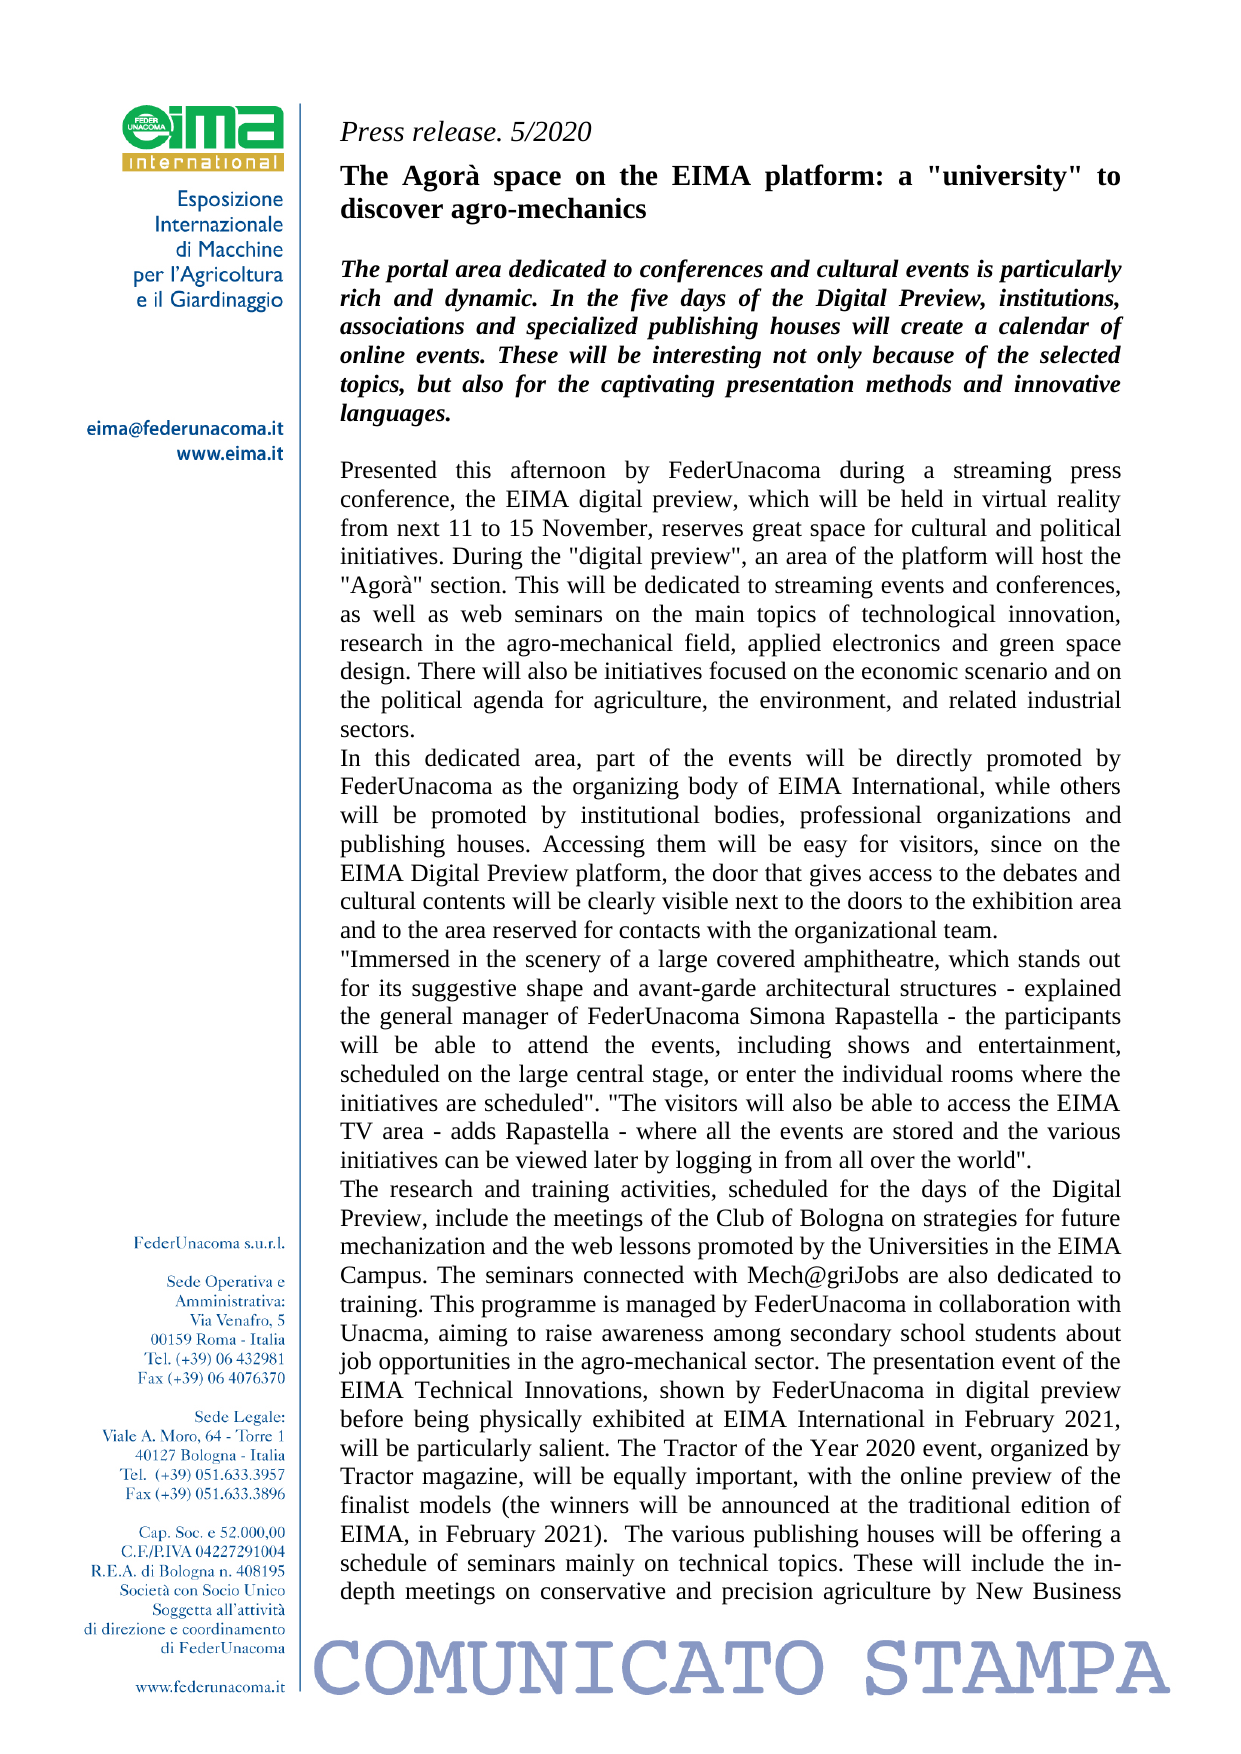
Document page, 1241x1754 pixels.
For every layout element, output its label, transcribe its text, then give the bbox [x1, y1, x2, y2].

text Press release. 5/2020 [340, 114, 1122, 148]
text Presented this afternoon by FederUnacoma during a streaming press conference, the EIMA digital preview, which will be held in virtual reality from next 11 to 15 November, reserves great space for cultural and political initiatives. During the "digital preview", an area of the platform will host the "Agorà" section. This will be dedicated to streaming events and conferences, as well as web seminars on the main topics of technological innovation, research in the agro-mechanical field, applied electronics and green space design. There will also be initiatives focused on the economic scenario and on the political agenda for agriculture, the environment, and related industrial sectors. [340, 455, 1122, 743]
picture [0, 0, 1240, 1754]
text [340, 1174, 1122, 1605]
text The portal area dedicated to conferences and cultural events is particularly rich and dynamic. In the five days of the Digital Preview, institutions, associations and specialized publishing houses will create a calendar of online events. These will be interesting not only because of the selected topics, but also for the captivating presentation methods and innovative languages. [340, 254, 1122, 426]
text In this dedicated area, part of the events will be directly promoted by FederUnacoma as the organizing body of EIMA International, while others will be promoted by institutional bodies, professional organizations and publishing houses. Accessing them will be easy for visitors, since on the EIMA Digital Preview platform, the door that gives access to the debates and cultural contents will be clearly visible next to the doors to the exhibition area and to the area reserved for contacts with the organizational team. [340, 743, 1122, 944]
text "Immersed in the scenery of a large covered amphitheatre, which stands out for its suggestive shape and avant-garde architectural structures - explained the general manager of FederUnacoma Simona Rapastella - the participants will be able to attend the events, including shows and entertainment, scheduled on the large central stage, or enter the individual rooms where the initiatives are scheduled". "The visitors will also be able to access the EIMA TV area - adds Rapastella - where all the events are stored and the various initiatives can be viewed later by logging in from all over the world". [340, 944, 1122, 1174]
text The Agorà space on the EIMA platform: a "university" to discover agro-mechanics [340, 158, 1122, 225]
